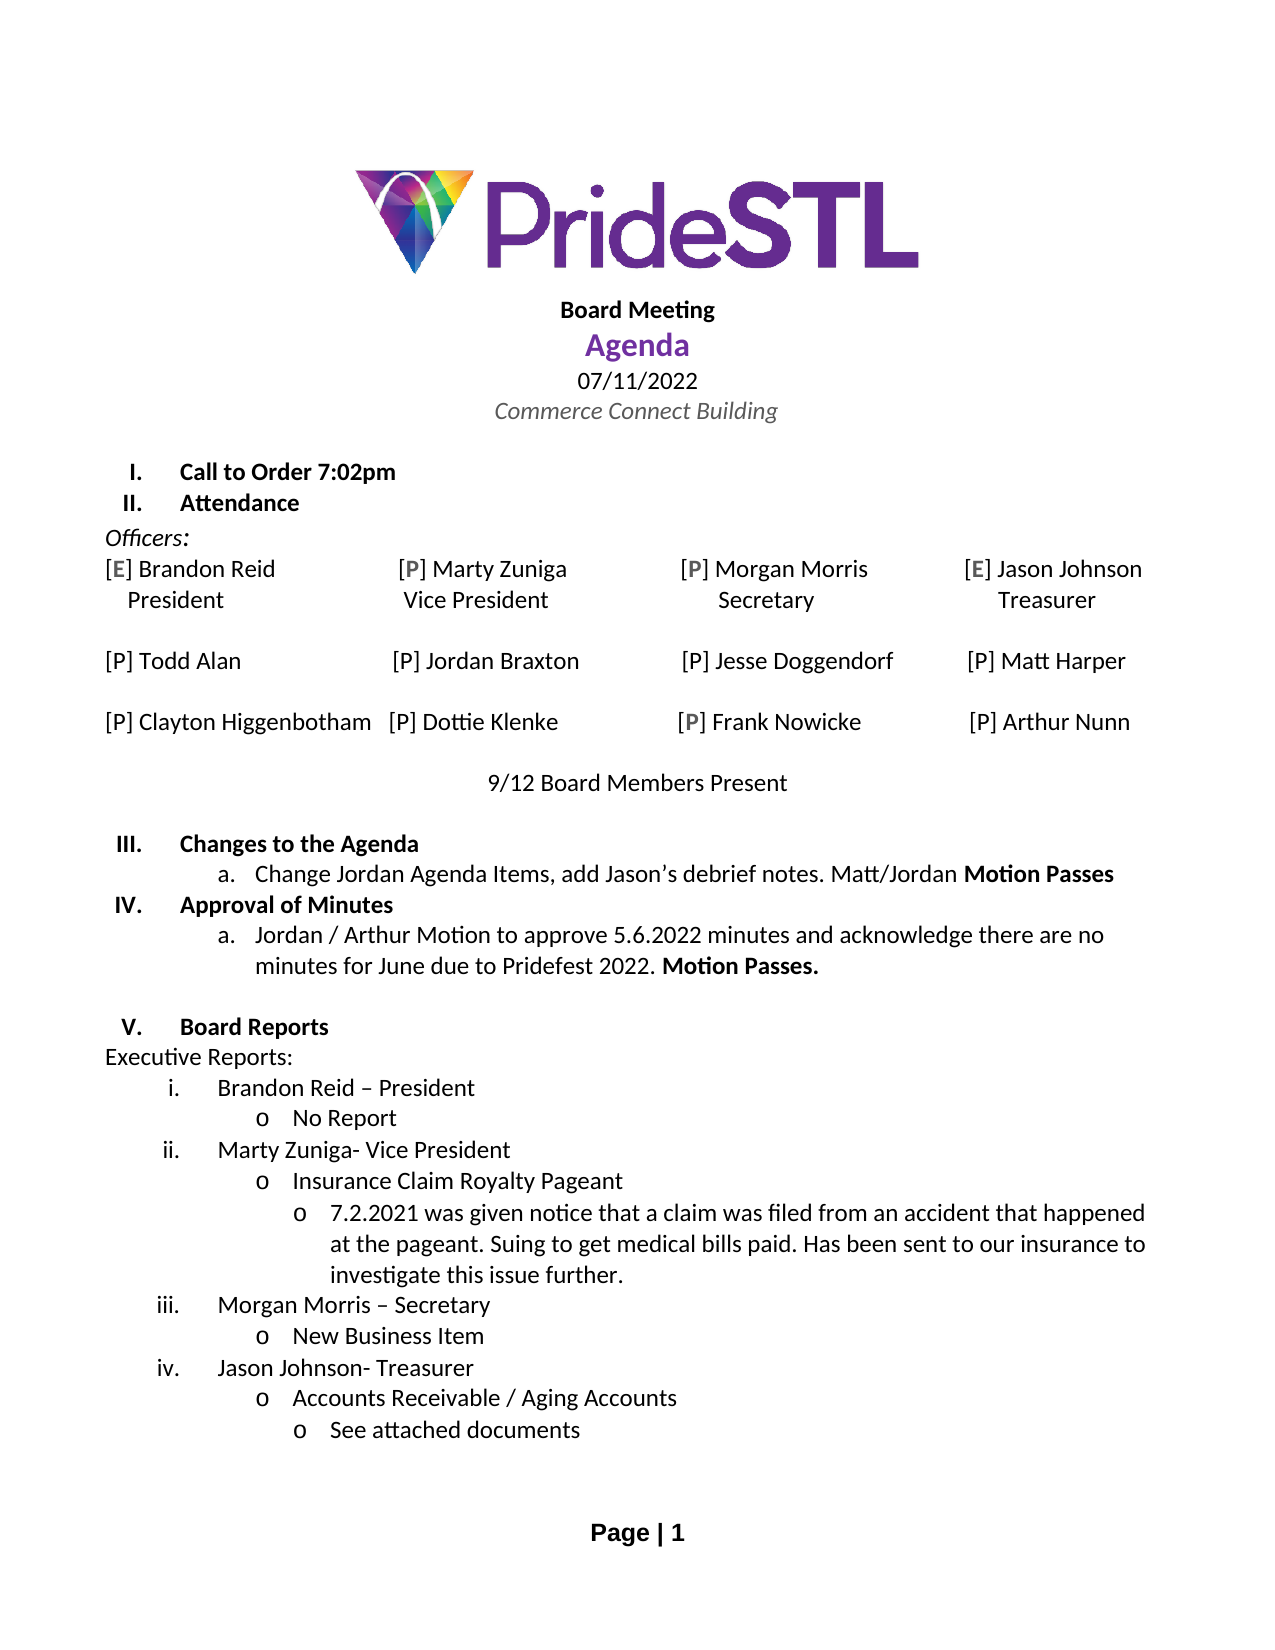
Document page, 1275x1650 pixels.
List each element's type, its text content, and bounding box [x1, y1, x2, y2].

text Agenda [105, 324, 1170, 365]
list Changes to the Agenda [142, 828, 1170, 858]
list Change Jordan Agenda Items, add Jason’s debrief notes. Matt/Jordan Motion Passes [217, 858, 1170, 889]
list 7.2.2021 was given notice that a claim was filed from an accident that happened at the pageant. Suing to get medical bills paid. Has been sent to our insurance to investigate this issue further. [292, 1197, 1170, 1289]
text Officers: [105, 518, 1170, 553]
list Insurance Claim Royalty Pageant [255, 1165, 1170, 1197]
text 07/11/2022 [105, 365, 1170, 396]
text 9/12 Board Members Present [105, 767, 1170, 797]
list See attached documents [292, 1414, 1170, 1446]
picture [343, 150, 932, 294]
list No Report [255, 1103, 1170, 1134]
list Marty Zuniga- Vice President [180, 1134, 1170, 1165]
text Commerce Connect Building [105, 396, 1170, 426]
list Attendance [142, 487, 1170, 518]
text Executive Reports: [105, 1042, 1170, 1072]
list New Business Item [255, 1320, 1170, 1352]
text [P] Clayton Higgenbotham [P] Dottie Klenke [P] Frank Nowicke [P] Arthur Nunn [105, 706, 1170, 767]
list Accounts Receivable / Aging Accounts [255, 1382, 1170, 1414]
list Approval of Minutes [142, 889, 1170, 919]
list Brandon Reid – President [180, 1072, 1170, 1103]
text President Vice President Secretary Treasurer [105, 584, 1170, 614]
text Board Meeting [105, 294, 1170, 324]
list Jason Johnson- Treasurer [180, 1352, 1170, 1382]
list Morgan Morris – Secretary [180, 1289, 1170, 1320]
list Call to Order 7:02pm [142, 457, 1170, 487]
list Board Reports [142, 1011, 1170, 1042]
text [E] Brandon Reid [P] Marty Zuniga [P] Morgan Morris [E] Jason Johnson [105, 553, 1170, 584]
list Jordan / Arthur Motion to approve 5.6.2022 minutes and acknowledge there are no minutes for June due to Pridefest 2022. Motion Passes. [217, 919, 1170, 981]
text [P] Todd Alan [P] Jordan Braxton [P] Jesse Doggendorf [P] Matt Harper [105, 645, 1170, 675]
